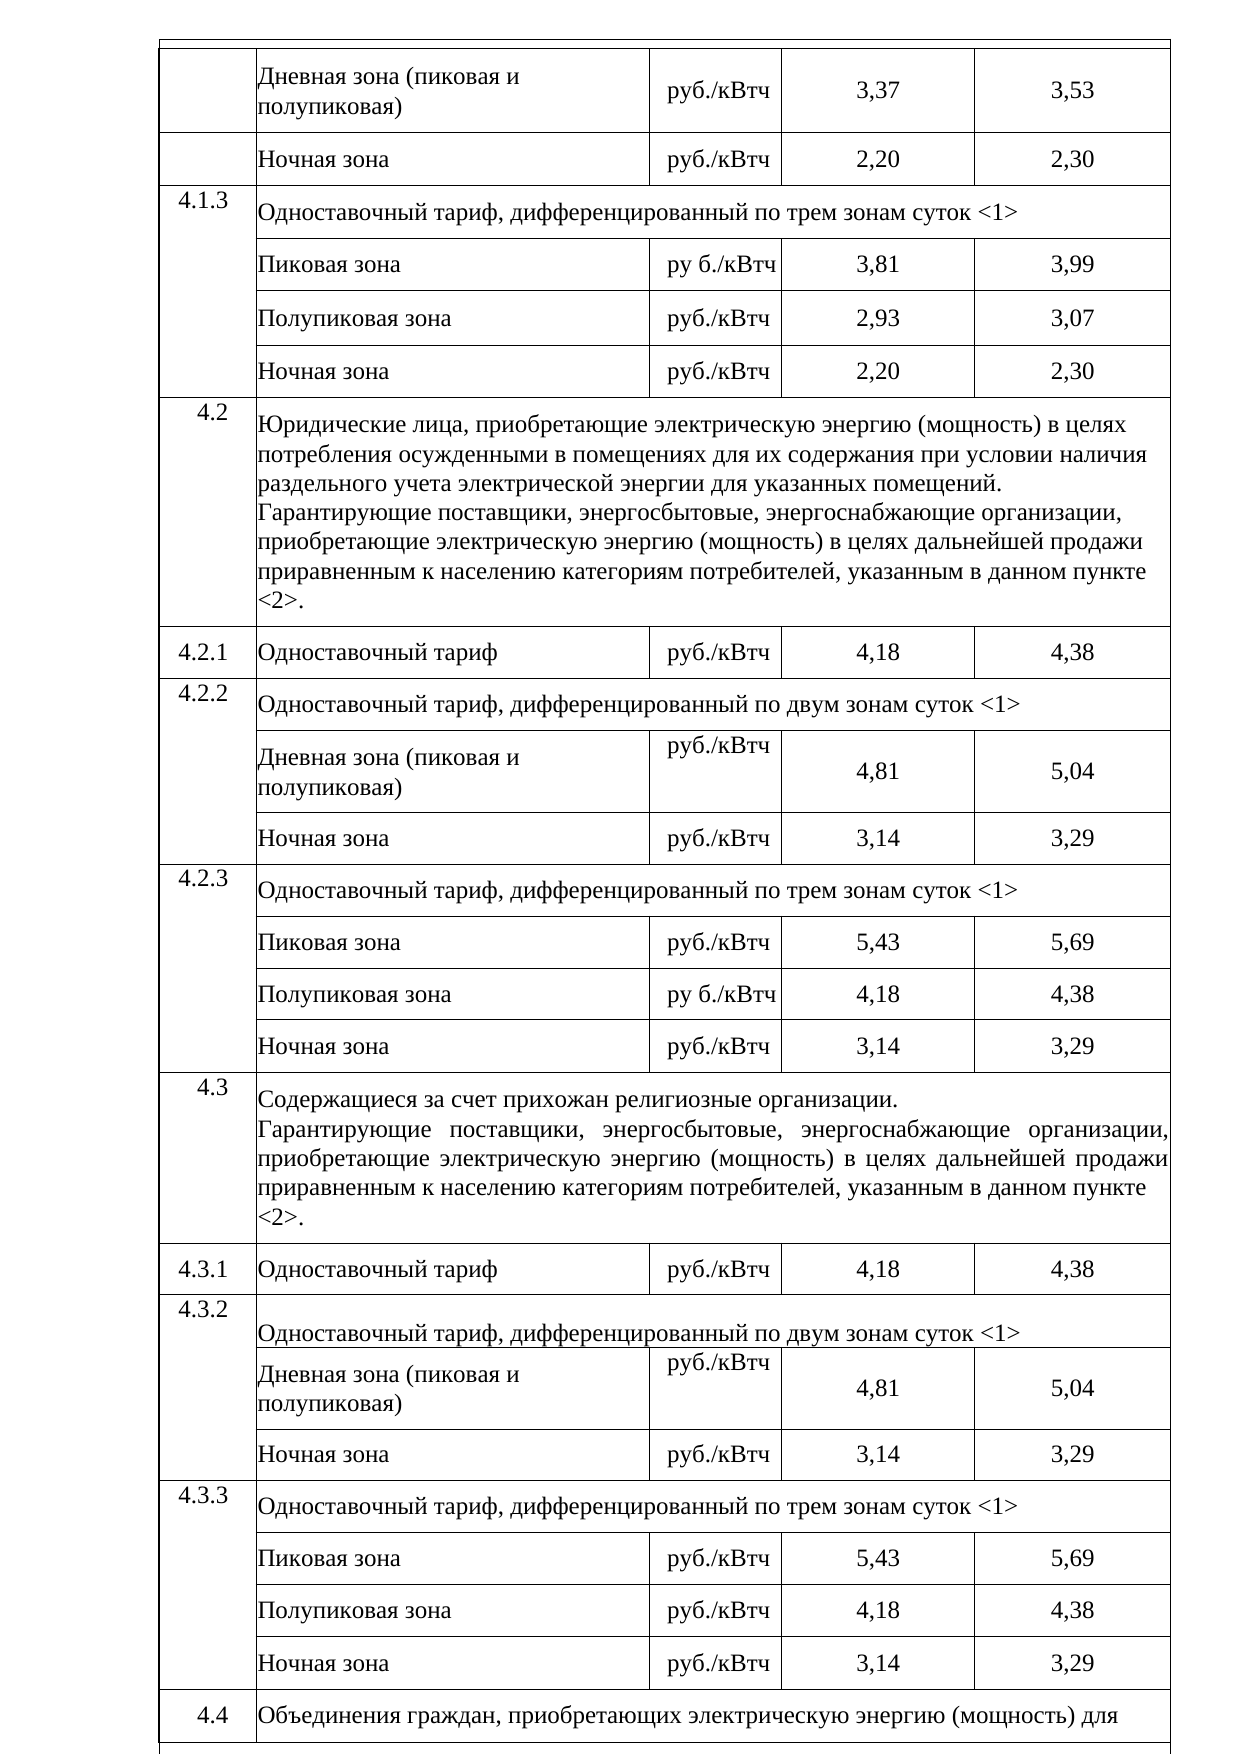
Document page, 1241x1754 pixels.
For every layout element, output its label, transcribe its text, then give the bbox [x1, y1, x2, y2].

table_cell 3,14 [782, 1020, 974, 1072]
table_cell Содержащиеся за счет прихожан религиозные организации. Гарантирующие поставщики, энергосбытовые, энергоснабжающие организации, приобретающие электрическую энергию (мощность) в целях дальнейшей продажи приравненным к населению категориям потребителей, указанным в данном пункте <2>. [257, 1073, 1170, 1242]
table_cell 2,20 [782, 133, 974, 185]
table_header руб./кВтч [650, 49, 781, 132]
table_cell руб./кВтч [650, 1533, 781, 1584]
table_cell 5,43 [782, 917, 974, 968]
table_cell руб./кВтч [650, 1244, 781, 1294]
table_cell Полупиковая зона [257, 969, 649, 1019]
table_cell 4.2 [160, 398, 256, 626]
table_cell 4,18 [782, 969, 974, 1019]
table_cell 5,69 [975, 1533, 1170, 1584]
table_cell Дневная зона (пиковая и полупиковая) [257, 731, 649, 812]
table_cell Объединения граждан, приобретающих электрическую энергию (мощность) для [257, 1690, 1170, 1742]
table_cell руб./кВтч [650, 1585, 781, 1636]
table_cell 4,38 [975, 1585, 1170, 1636]
table_cell 4.2.1 [160, 627, 256, 678]
table_cell 5,04 [975, 731, 1170, 812]
table_cell Ночная зона [257, 1430, 649, 1480]
table_cell Одноставочный тариф, дифференцированный по двум зонам суток <1> [257, 1295, 1170, 1347]
table_cell руб./кВтч [650, 1348, 781, 1428]
table_cell Одноставочный тариф [257, 1244, 649, 1294]
table_cell [160, 133, 256, 185]
table_cell 4.3.2 [160, 1295, 256, 1480]
table_cell 4,38 [975, 627, 1170, 678]
table_cell 2,30 [975, 346, 1170, 397]
table_cell руб./кВтч [650, 917, 781, 968]
table_header Дневная зона (пиковая и полупиковая) [257, 49, 649, 132]
table_cell Ночная зона [257, 813, 649, 863]
table_cell 5,04 [975, 1348, 1170, 1428]
table_cell Ночная зона [257, 1020, 649, 1072]
table_cell 4,38 [975, 1244, 1170, 1294]
table_cell 3,07 [975, 291, 1170, 344]
table_cell 4.1.3 [160, 186, 256, 397]
table_cell 3,14 [782, 1430, 974, 1480]
table_cell руб./кВтч [650, 1430, 781, 1480]
table_cell Пиковая зона [257, 917, 649, 968]
table_cell 4,38 [975, 969, 1170, 1019]
table_cell Одноставочный тариф, дифференцированный по трем зонам суток <1> [257, 1481, 1170, 1532]
table_cell руб./кВтч [650, 291, 781, 344]
table_cell 3,99 [975, 239, 1170, 290]
table_cell Ночная зона [257, 346, 649, 397]
table_cell 4.2.3 [160, 865, 256, 1072]
table_cell 2,30 [975, 133, 1170, 185]
table_cell 2,20 [782, 346, 974, 397]
table_cell 4.2.2 [160, 679, 256, 863]
table_header 3,53 [975, 49, 1170, 132]
table_cell Одноставочный тариф [257, 627, 649, 678]
table_cell 2,93 [782, 291, 974, 344]
table_cell 4.3.3 [160, 1481, 256, 1689]
table_cell руб./кВтч [650, 627, 781, 678]
table_cell ру б./кВтч [650, 239, 781, 290]
table_cell руб./кВтч [650, 813, 781, 863]
table_header [160, 49, 256, 132]
table_cell 4,18 [782, 1585, 974, 1636]
table_cell 3,29 [975, 1637, 1170, 1689]
table_cell 3,81 [782, 239, 974, 290]
table_cell 3,14 [782, 813, 974, 863]
table_cell Дневная зона (пиковая и полупиковая) [257, 1348, 649, 1428]
table_header 3,37 [782, 49, 974, 132]
table_cell 4,18 [782, 1244, 974, 1294]
table_cell Полупиковая зона [257, 1585, 649, 1636]
table_cell руб./кВтч [650, 133, 781, 185]
table_cell руб./кВтч [650, 731, 781, 812]
table_cell руб./кВтч [650, 1637, 781, 1689]
table_cell руб./кВтч [650, 1020, 781, 1072]
table_cell 4,81 [782, 731, 974, 812]
table_cell 5,43 [782, 1533, 974, 1584]
table_cell 3,29 [975, 1430, 1170, 1480]
table_cell Ночная зона [257, 133, 649, 185]
table_cell Юридические лица, приобретающие электрическую энергию (мощность) в целях потребления осужденными в помещениях для их содержания при условии наличия раздельного учета электрической энергии для указанных помещений. Гарантирующие поставщики, энергосбытовые, энергоснабжающие организации, приобретающие электрическую энергию (мощность) в целях дальнейшей продажи приравненным к населению категориям потребителей, указанным в данном пункте <2>. [257, 398, 1170, 626]
table_cell 5,69 [975, 917, 1170, 968]
table_cell Одноставочный тариф, дифференцированный по трем зонам суток <1> [257, 865, 1170, 916]
table_cell 3,14 [782, 1637, 974, 1689]
table_cell Пиковая зона [257, 239, 649, 290]
table_cell ру б./кВтч [650, 969, 781, 1019]
table_cell 4.3 [160, 1073, 256, 1242]
table_cell 3,29 [975, 1020, 1170, 1072]
table_cell Ночная зона [257, 1637, 649, 1689]
table_cell Полупиковая зона [257, 291, 649, 344]
table_cell Пиковая зона [257, 1533, 649, 1584]
table_cell Одноставочный тариф, дифференцированный по двум зонам суток <1> [257, 679, 1170, 730]
table_cell 4,81 [782, 1348, 974, 1428]
table_cell 3,29 [975, 813, 1170, 863]
table_cell 4.4 [160, 1690, 256, 1742]
table_cell 4.3.1 [160, 1244, 256, 1294]
table_cell 4,18 [782, 627, 974, 678]
table_cell руб./кВтч [650, 346, 781, 397]
table_cell Одноставочный тариф, дифференцированный по трем зонам суток <1> [257, 186, 1170, 238]
